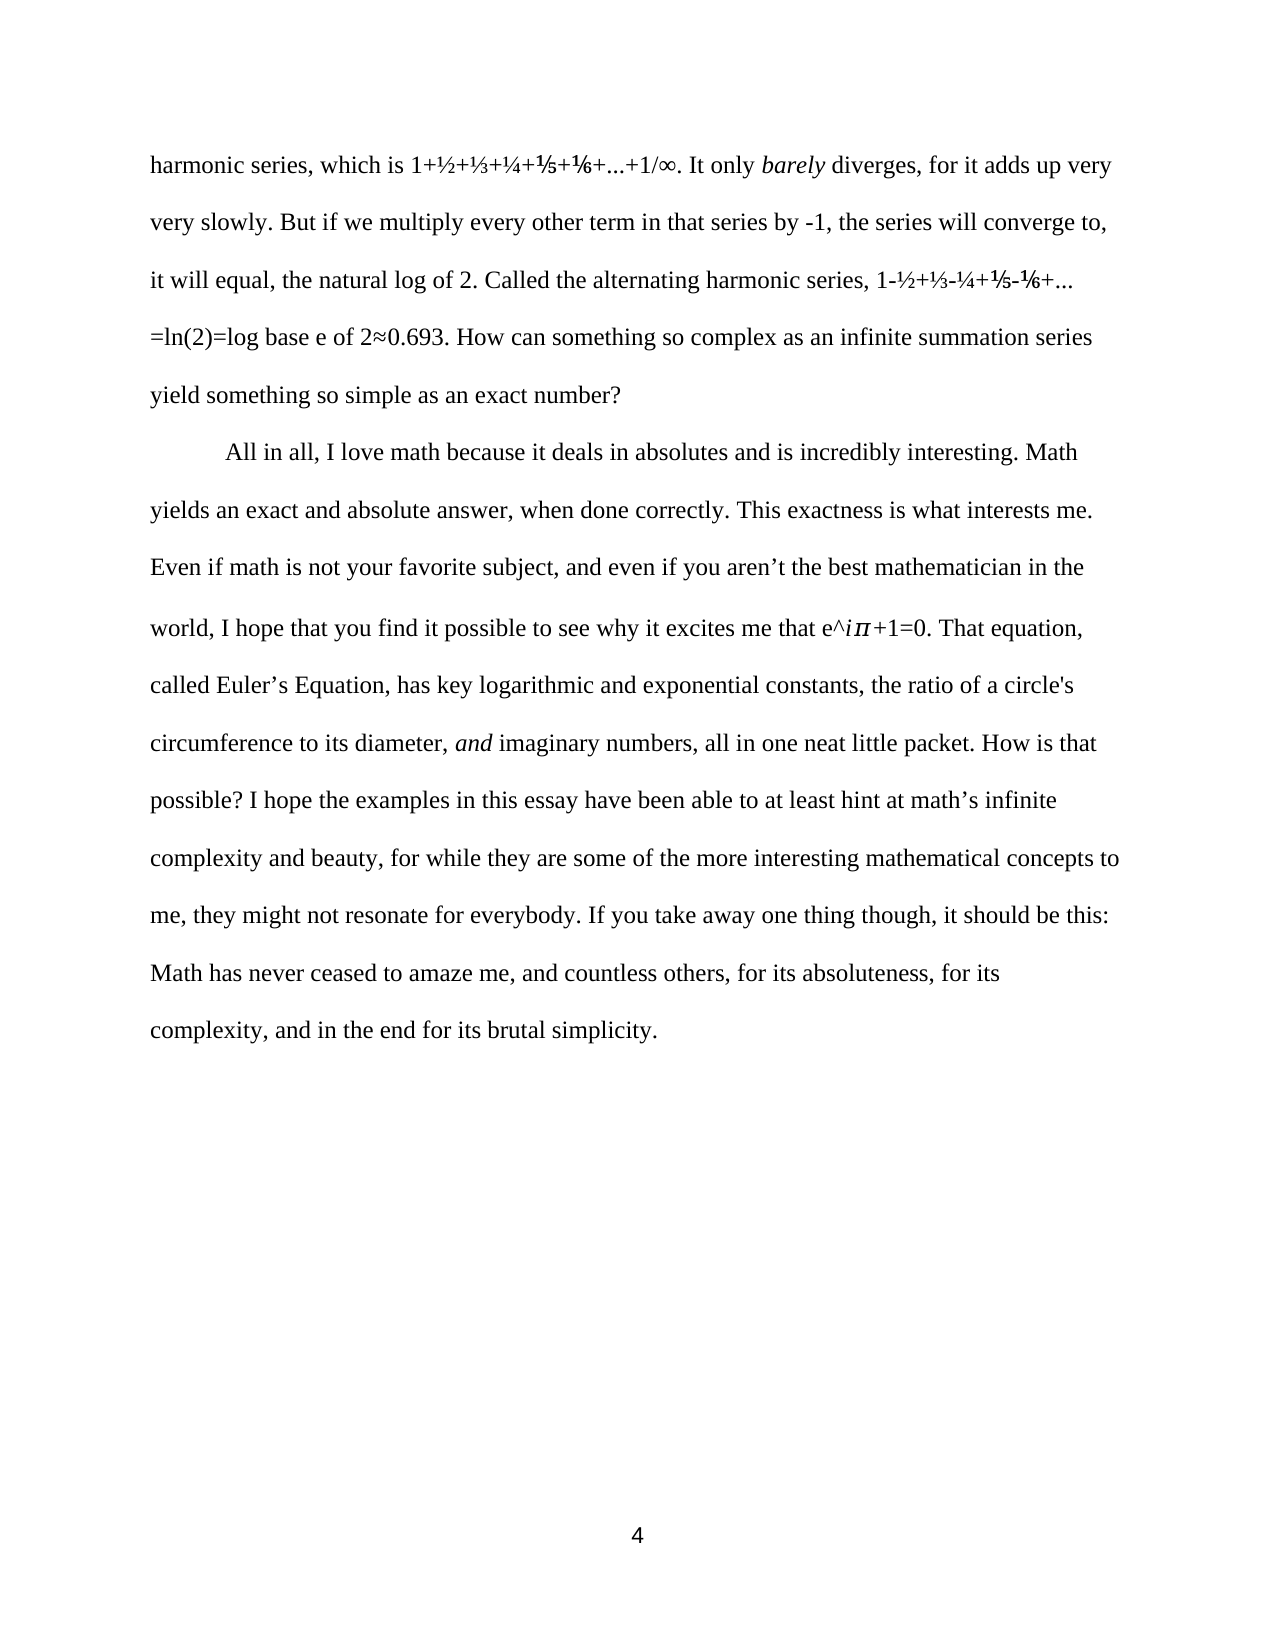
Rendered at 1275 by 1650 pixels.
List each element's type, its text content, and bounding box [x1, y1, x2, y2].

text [150, 150, 1125, 409]
text All in all, I love math because it deals in absolutes and is incredibly interesting. Math yields an exact and absolute answer, when done correctly. This exactness is what interests me. Even if math is not your favorite subject, and even if you aren’t the best mathematician in the world, I hope that you find it possible to see why it excites me that e^i𝜋+1=0. That equation, called Euler’s Equation, has key logarithmic and exponential constants, the ratio of a circle's circumference to its diameter, and imaginary numbers, all in one neat little packet. How is that possible? I hope the examples in this essay have been able to at least hint at math’s infinite complexity and beauty, for while they are some of the more interesting mathematical concepts to me, they might not resonate for everybody. If you take away one thing though, it should be this: Math has never ceased to amaze me, and countless others, for its absoluteness, for its complexity, and in the end for its brutal simplicity. [150, 437, 1125, 1044]
